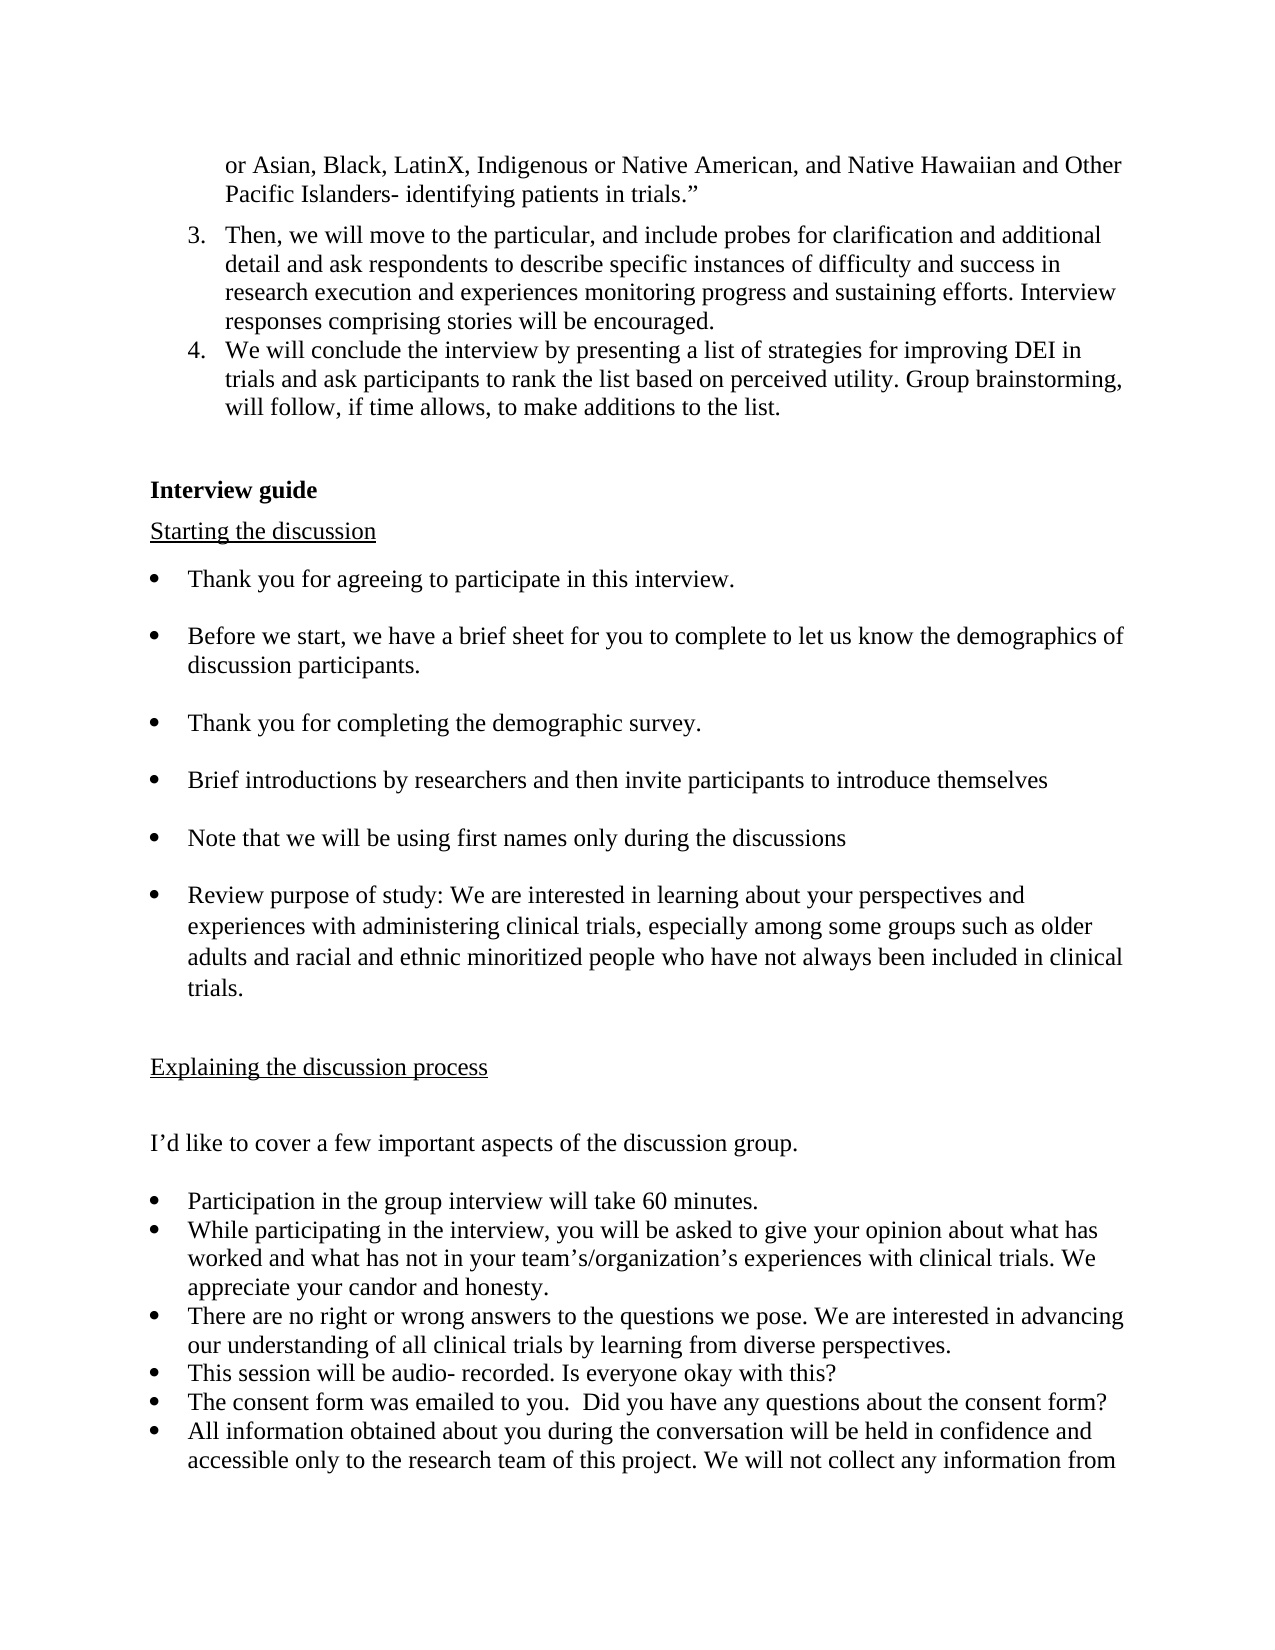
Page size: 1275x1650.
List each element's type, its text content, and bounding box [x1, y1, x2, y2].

list The consent form was emailed to you. Did you have any questions about the consent form? [150, 1387, 1125, 1416]
list Thank you for agreeing to participate in this interview. [150, 564, 1125, 593]
list While participating in the interview, you will be asked to give your opinion about what has worked and what has not in your team’s/organization’s experiences with clinical trials. We appreciate your candor and honesty. [150, 1215, 1125, 1301]
list There are no right or wrong answers to the questions we pose. We are interested in advancing our understanding of all clinical trials by learning from diverse perspectives. [150, 1301, 1125, 1358]
text Interview guide [150, 475, 1125, 504]
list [150, 1416, 1125, 1473]
list Note that we will be using first names only during the discussions [150, 823, 1125, 851]
list Review purpose of study: We are interested in learning about your perspectives and experiences with administering clinical trials, especially among some groups such as older adults and racial and ethnic minoritized people who have not always been included in clinical trials. [150, 880, 1125, 1002]
text I’d like to cover a few important aspects of the discussion group. [150, 1128, 1125, 1157]
list Brief introductions by researchers and then invite participants to introduce themselves [150, 765, 1125, 794]
list Then, we will move to the particular, and include probes for clarification and additional detail and ask respondents to describe specific instances of difficulty and success in research execution and experiences monitoring progress and sustaining efforts. Interview responses comprising stories will be encouraged. [187, 220, 1125, 335]
list Before we start, we have a brief sheet for you to complete to let us know the demographics of discussion participants. [150, 621, 1125, 679]
list We will conclude the interview by presenting a list of strategies for improving DEI in trials and ask participants to rank the list based on perceived utility. Group brainstorming, will follow, if time allows, to make additions to the list. [187, 335, 1125, 421]
list Participation in the group interview will take 60 minutes. [150, 1186, 1125, 1215]
text Explaining the discussion process [150, 1052, 1125, 1081]
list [187, 150, 1125, 207]
list This session will be audio- recorded. Is everyone okay with this? [150, 1358, 1125, 1387]
list Thank you for completing the demographic survey. [150, 708, 1125, 736]
text Starting the discussion [150, 516, 1125, 545]
